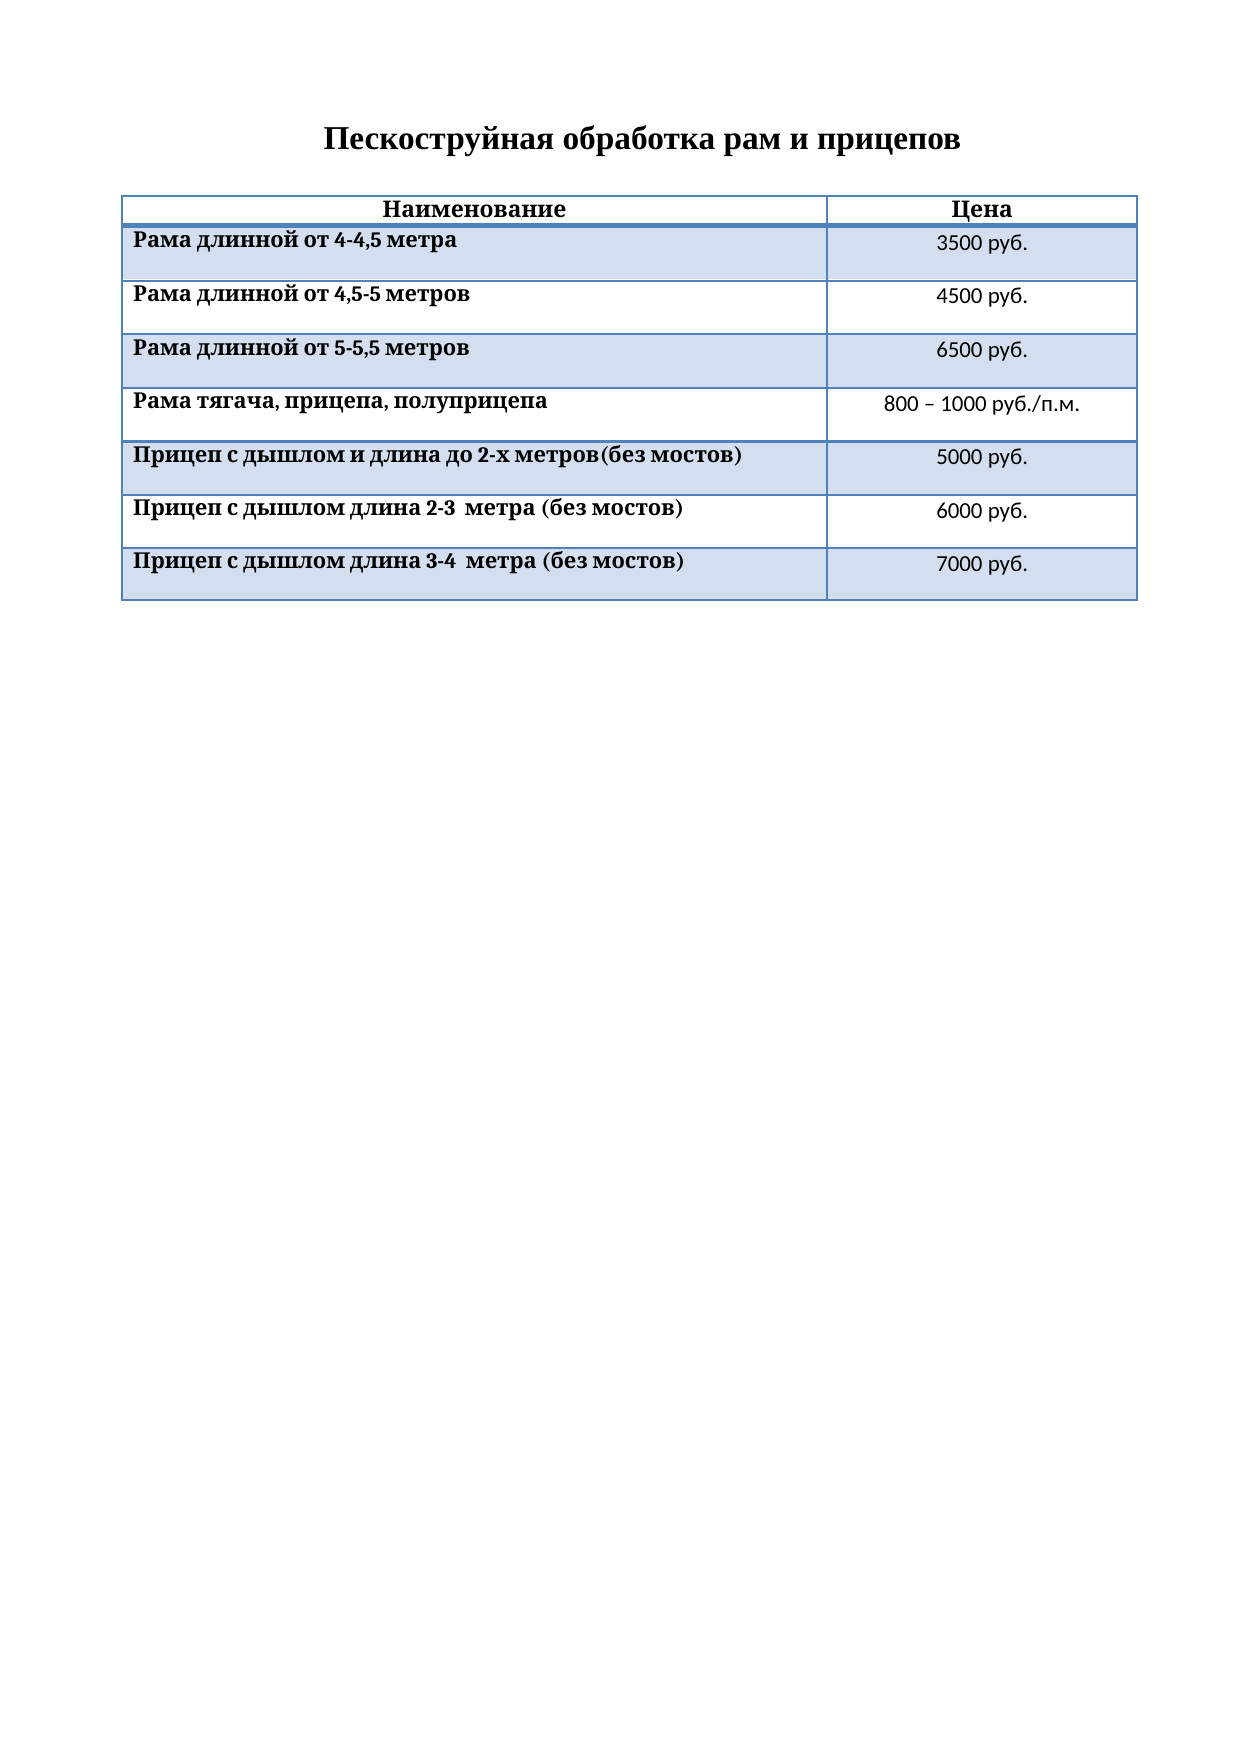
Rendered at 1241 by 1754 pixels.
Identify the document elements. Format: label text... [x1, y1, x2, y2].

table_cell Прицеп с дышлом длина 2-3 метра (без мостов) [123, 496, 826, 547]
table_cell Прицеп с дышлом и длина до 2-х метров(без мостов) [123, 443, 826, 494]
table_cell 4500 руб. [828, 282, 1136, 333]
table_cell 6500 руб. [828, 335, 1136, 387]
text Пескоструйная обработка рам и прицепов [133, 118, 1152, 156]
table_cell 7000 руб. [828, 549, 1136, 599]
table_cell Рама тягача, прицепа, полуприцепа [123, 389, 826, 440]
table_cell 6000 руб. [828, 496, 1136, 547]
table_cell Рама длинной от 4,5-5 метров [123, 282, 826, 333]
table_cell 3500 руб. [828, 228, 1136, 279]
table_header Цена [828, 197, 1136, 223]
table_cell Прицеп с дышлом длина 3-4 метра (без мостов) [123, 549, 826, 599]
table_header Наименование [123, 197, 826, 223]
table_cell Рама длинной от 5-5,5 метров [123, 335, 826, 387]
table_cell 5000 руб. [828, 443, 1136, 494]
table_cell Рама длинной от 4-4,5 метра [123, 228, 826, 279]
table_cell 800 – 1000 руб./п.м. [828, 389, 1136, 440]
